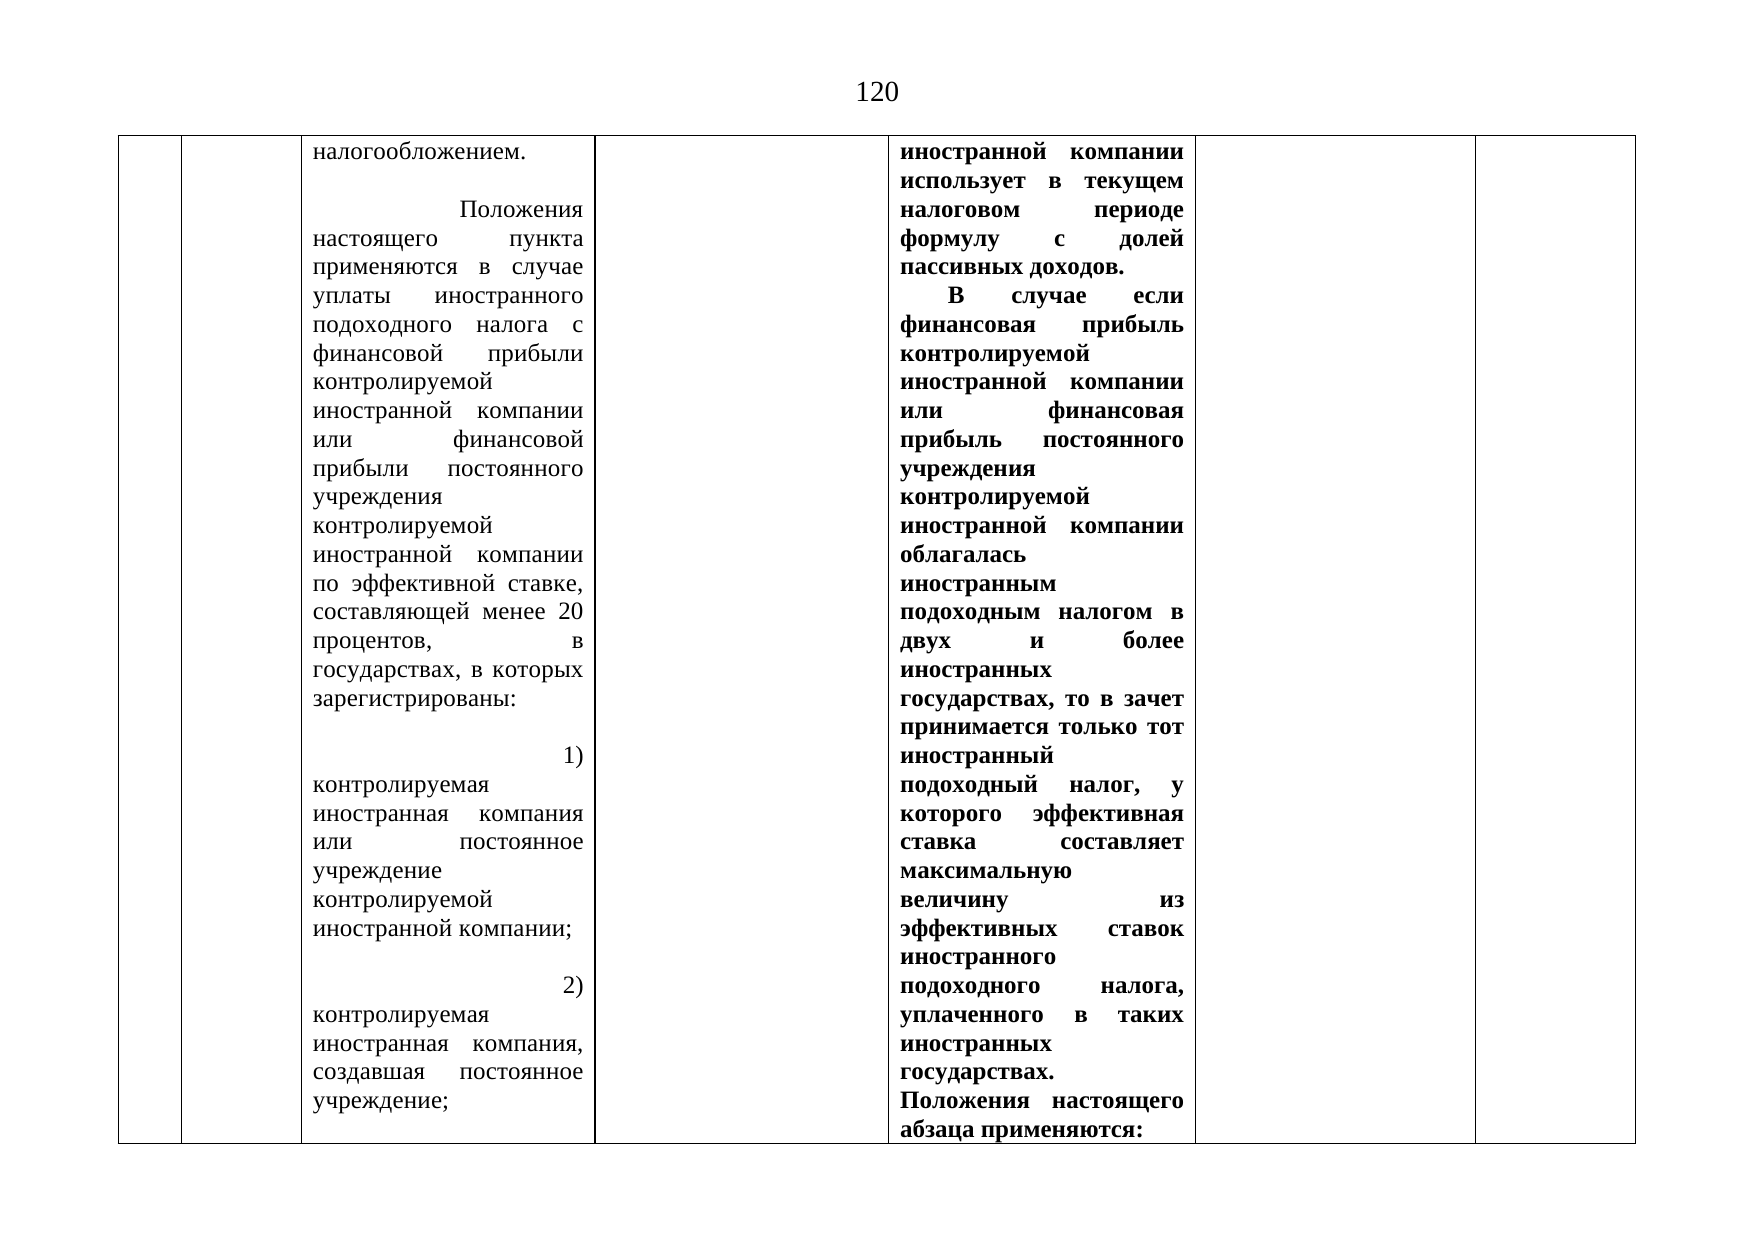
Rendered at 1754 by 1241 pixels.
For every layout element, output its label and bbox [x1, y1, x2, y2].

table_cell [1196, 136, 1475, 1143]
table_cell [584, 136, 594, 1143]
table_cell [889, 136, 1195, 1143]
table_cell [119, 136, 181, 1143]
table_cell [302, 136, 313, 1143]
table_cell [182, 136, 301, 1143]
table_cell [596, 136, 888, 1143]
table_cell [1476, 136, 1635, 1143]
